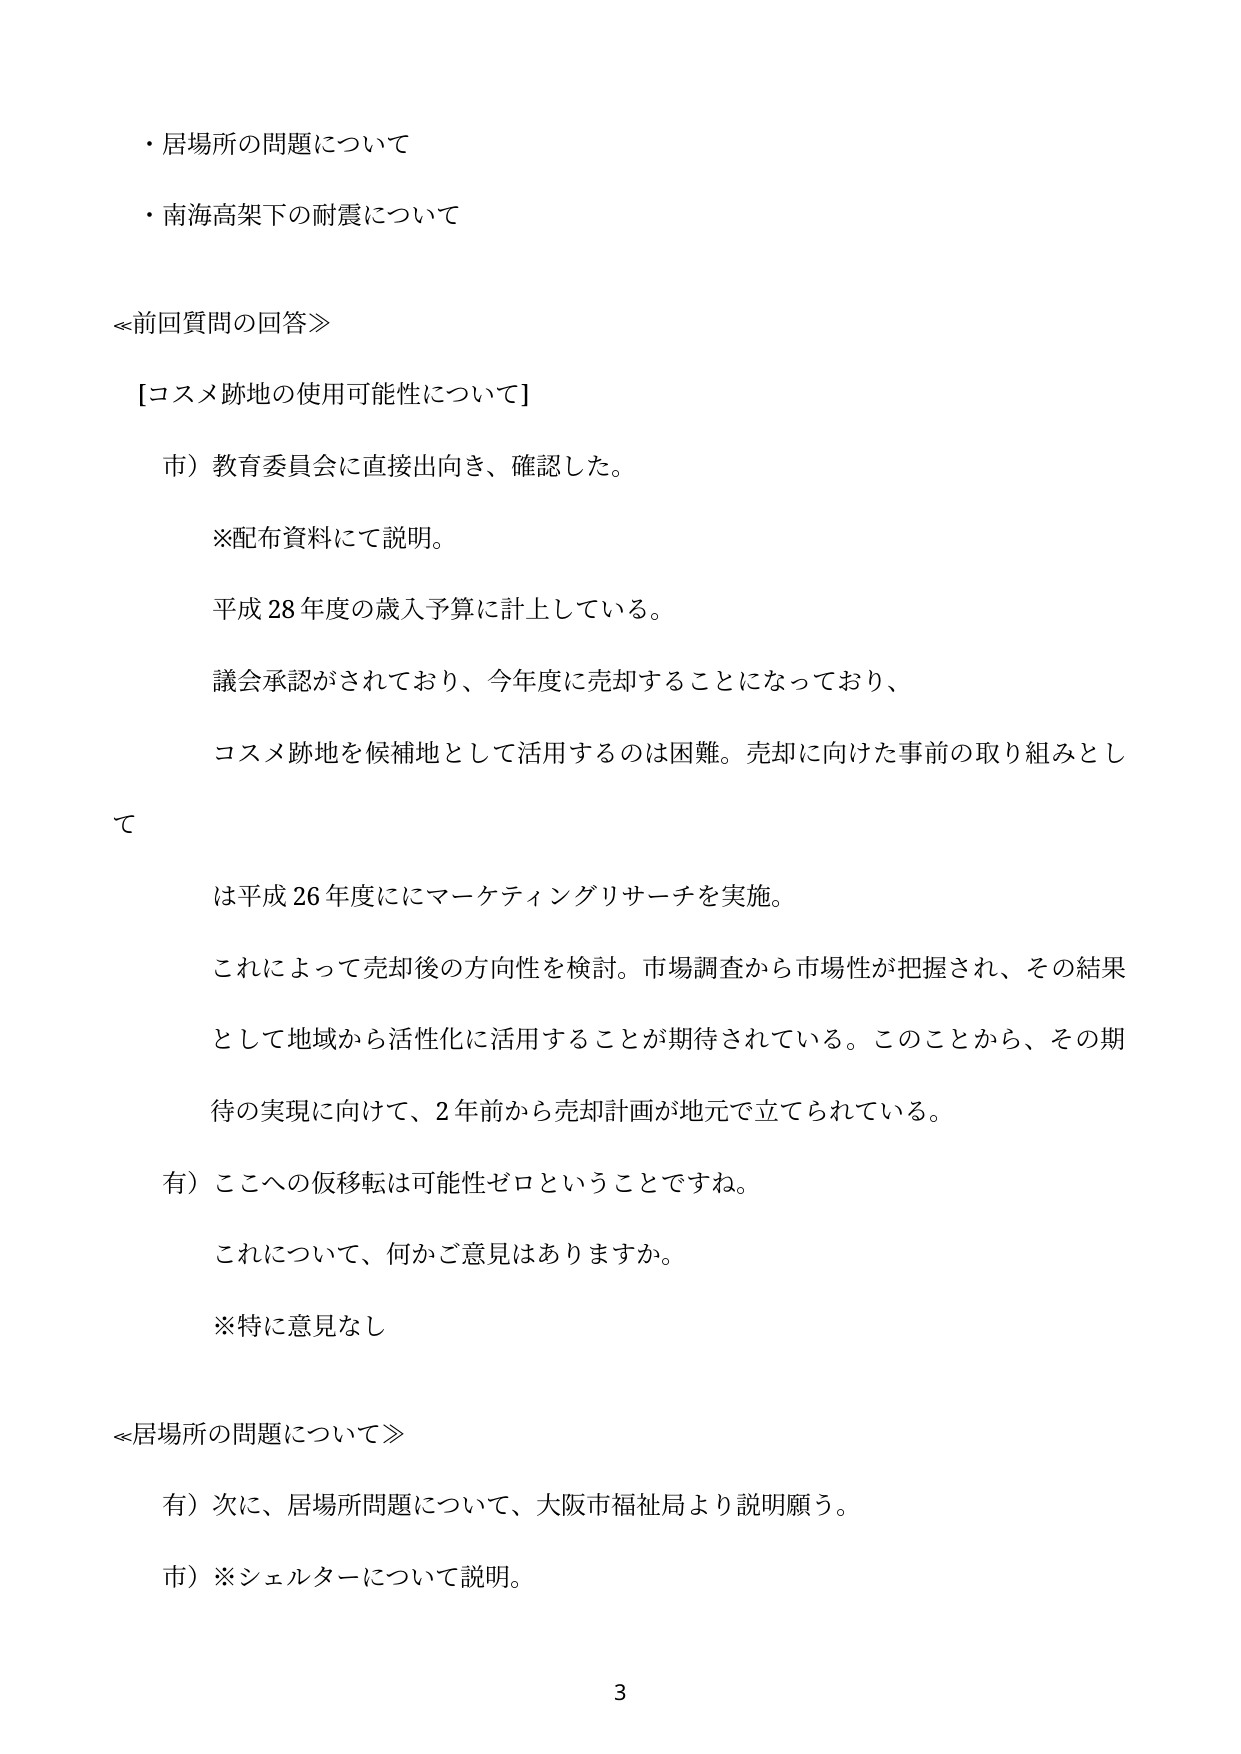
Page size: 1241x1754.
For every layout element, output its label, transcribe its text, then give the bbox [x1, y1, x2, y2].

text 平成28年度の歳入予算に計上している。 [112, 572, 1128, 644]
text 議会承認がされており、今年度に売却することになっており、 [112, 644, 1128, 716]
text コスメ跡地を候補地として活用するのは困難。売却に向けた事前の取り組みとして [112, 716, 1128, 859]
text 有）次に、居場所問題について、大阪市福祉局より説明願う。 [112, 1468, 1128, 1540]
text 市）教育委員会に直接出向き、確認した。 [112, 429, 1128, 501]
text ※特に意見なし [112, 1289, 1128, 1361]
text は平成26年度ににマーケティングリサーチを実施。 [112, 859, 1128, 931]
text 市）※シェルターについて説明。 [112, 1540, 1128, 1612]
text ・居場所の問題について [112, 107, 1128, 178]
text 有）ここへの仮移転は可能性ゼロということですね。 [112, 1146, 1128, 1217]
text [コスメ跡地の使用可能性について] [112, 357, 1128, 429]
text ※配布資料にて説明。 [112, 501, 1128, 572]
text これによって売却後の方向性を検討。市場調査から市場性が把握され、その結果として地域から活性化に活用することが期待されている。このことから、その期待の実現に向けて、2年前から売却計画が地元で立てられている。 [211, 931, 1128, 1146]
text これについて、何かご意見はありますか。 [112, 1217, 1128, 1289]
text ≪居場所の問題について≫ [112, 1397, 1128, 1468]
text ・南海高架下の耐震について [112, 178, 1128, 250]
text ≪前回質問の回答≫ [112, 286, 1128, 357]
